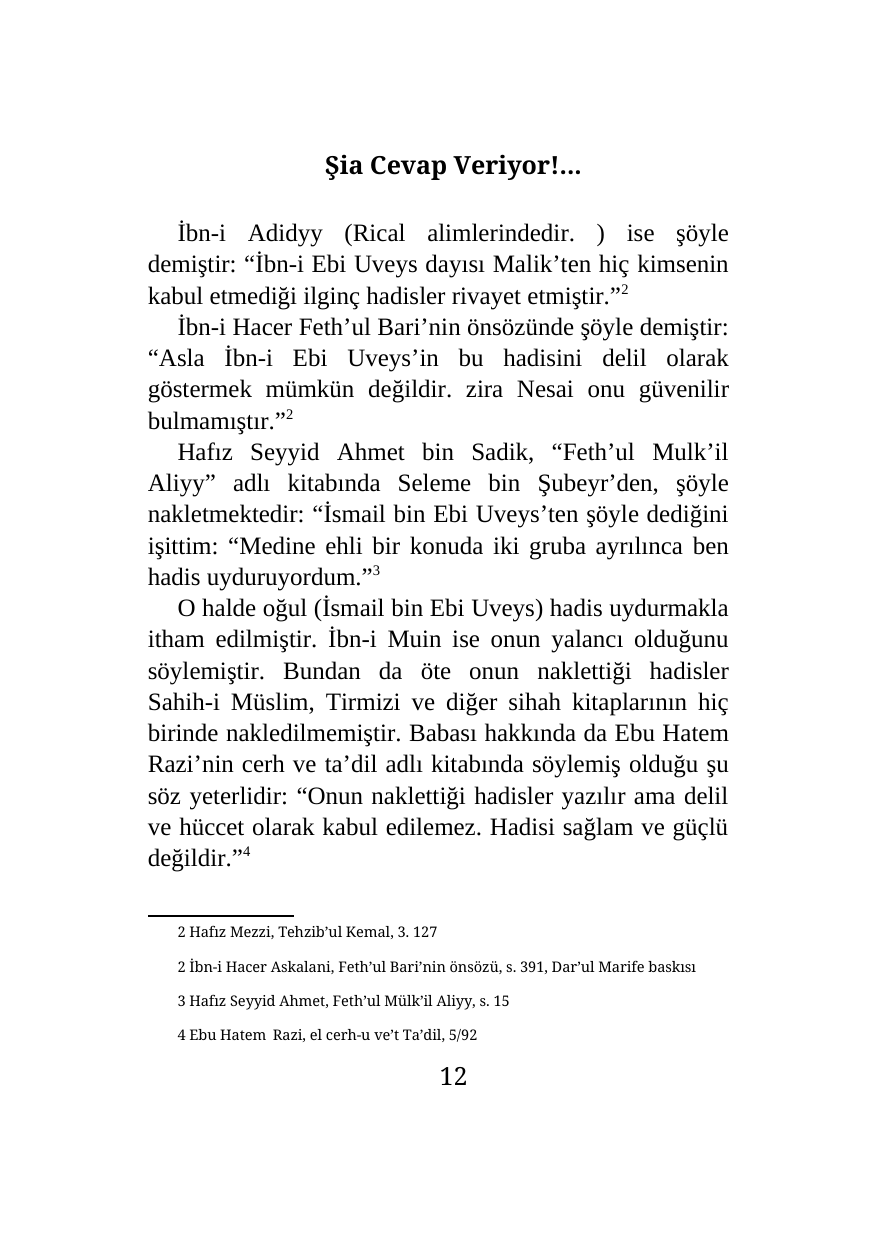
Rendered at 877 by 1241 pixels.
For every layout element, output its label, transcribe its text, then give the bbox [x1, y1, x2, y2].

text O halde oğul (İsmail bin Ebi Uveys) hadis uydurmakla itham edilmiştir. İbn-i Muin ise onun yalancı olduğunu söylemiştir. Bundan da öte onun naklettiği hadisler Sahih-i Müslim, Tirmizi ve diğer sihah kitaplarının hiç birinde nakledilmemiştir. Babası hakkında da Ebu Hatem Razi’nin cerh ve ta’dil adlı kitabında söylemiş olduğu şu söz yeterlidir: “Onun naklettiği hadisler yazılır ama delil ve hüccet olarak kabul edilemez. Hadisi sağlam ve güçlü değildir.” [148, 591, 729, 872]
text İbn-i Hacer Feth’ul Bari’nin önsözünde şöyle demiştir: “Asla İbn-i Ebi Uveys’in bu hadisini delil olarak göstermek mümkün değildir. zira Nesai onu güvenilir bulmamıştır.” [148, 309, 729, 434]
text Hafız Seyyid Ahmet bin Sadik, “Feth’ul Mulk’il Aliyy” adlı kitabında Seleme bin Şubeyr’den, şöyle nakletmektedir: “İsmail bin Ebi Uveys’ten şöyle dediğini işittim: “Medine ehli bir konuda iki gruba ayrılınca ben hadis uyduruyordum.” [148, 434, 729, 591]
text İbn-i Adidyy (Rical alimlerindedir. ) ise şöyle demiştir: “İbn-i Ebi Uveys dayısı Malik’ten hiç kimsenin kabul etmediği ilginç hadisler rivayet etmiştir.” [148, 216, 729, 309]
